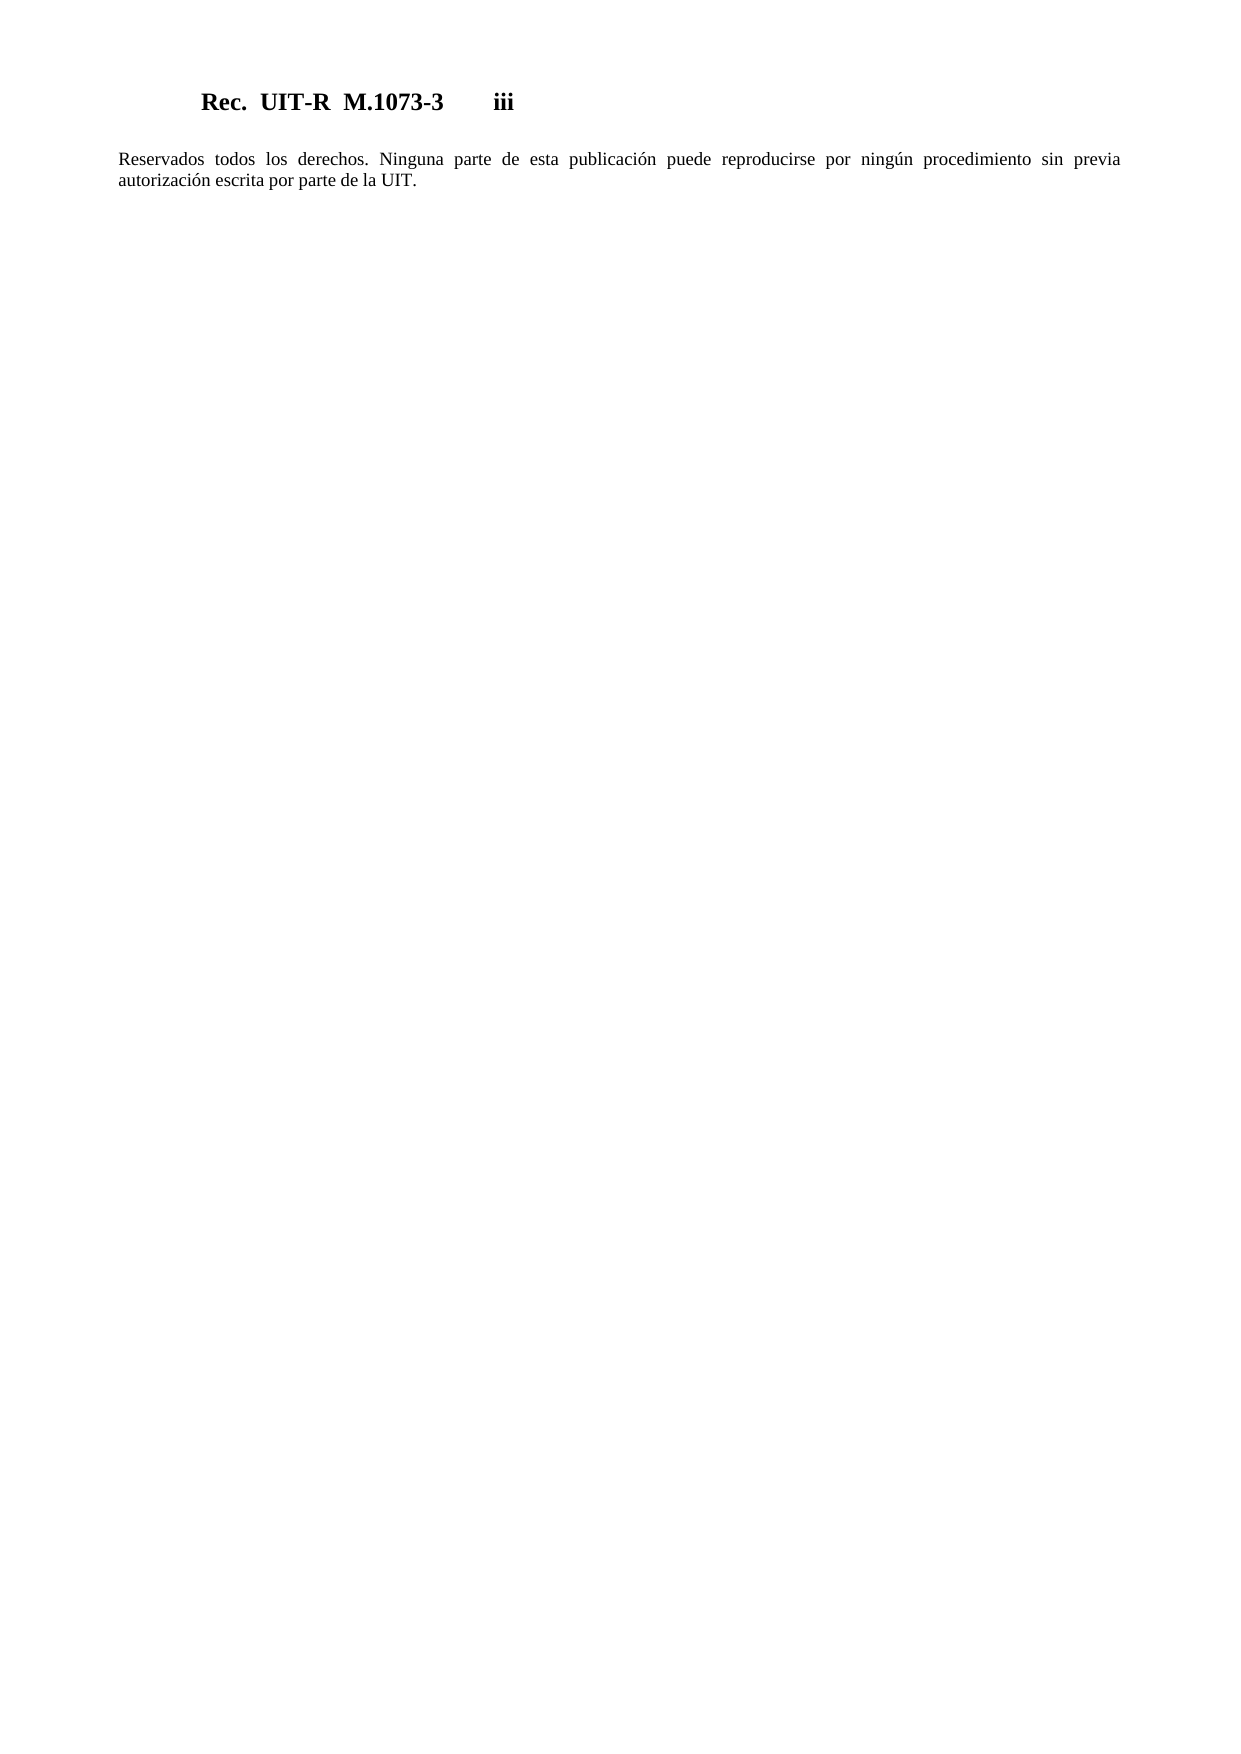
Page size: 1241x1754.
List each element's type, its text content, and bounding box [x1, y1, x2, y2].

text Reservados todos los derechos. Ninguna parte de esta publicación puede reproducirse por ningún procedimiento sin previa autorización escrita por parte de la UIT. [118, 148, 1122, 191]
